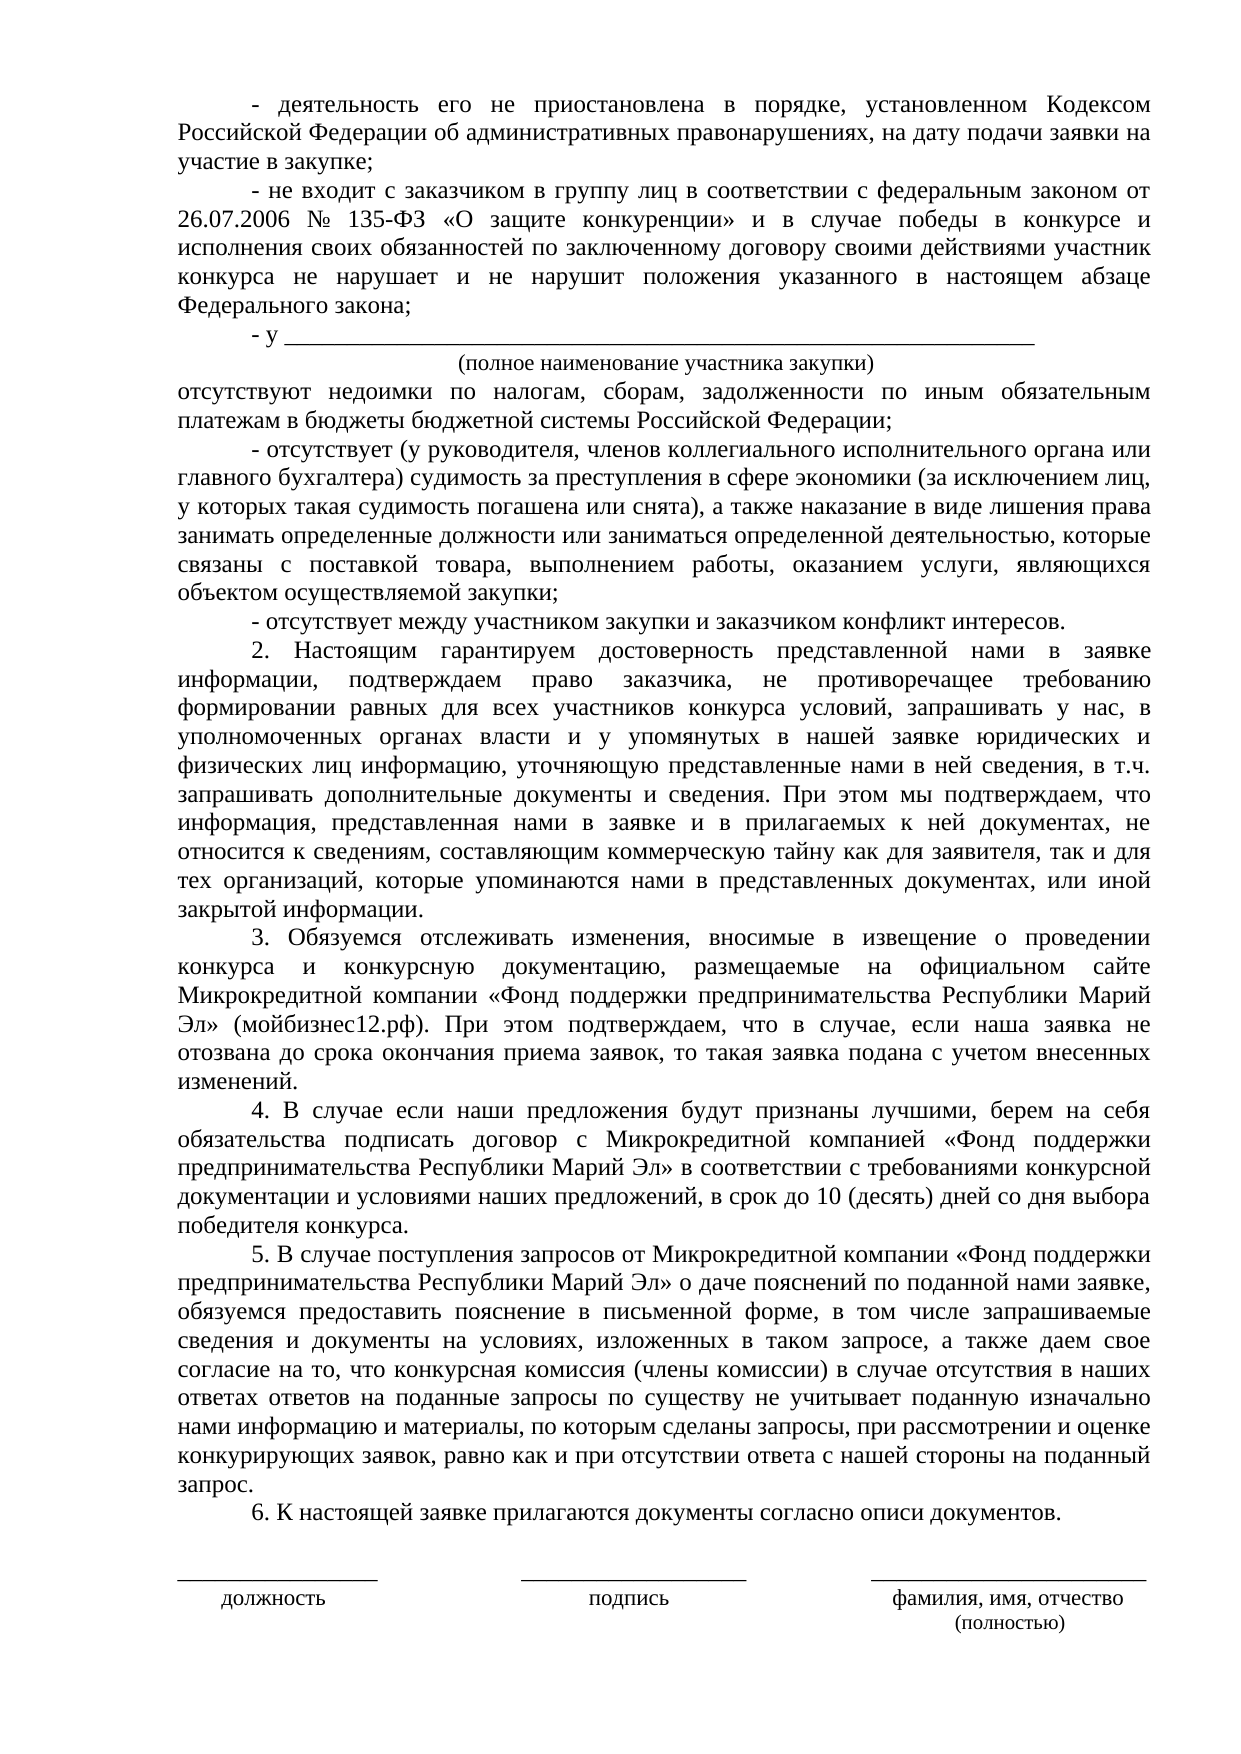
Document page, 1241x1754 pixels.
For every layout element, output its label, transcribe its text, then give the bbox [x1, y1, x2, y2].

text 2. Настоящим гарантируем достоверность представленной нами в заявке информации, подтверждаем право заказчика, не противоречащее требованию формировании равных для всех участников конкурса условий, запрашивать у нас, в уполномоченных органах власти и у упомянутых в нашей заявке юридических и физических лиц информацию, уточняющую представленные нами в ней сведения, в т.ч. запрашивать дополнительные документы и сведения. При этом мы подтверждаем, что информация, представленная нами в заявке и в прилагаемых к ней документах, не относится к сведениям, составляющим коммерческую тайну как для заявителя, так и для тех организаций, которые упоминаются нами в представленных документах, или иной закрытой информации. [177, 635, 1152, 922]
text отсутствуют недоимки по налогам, сборам, задолженности по иным обязательным платежам в бюджеты бюджетной системы Российской Федерации; [177, 376, 1152, 434]
text (полностью) [177, 1610, 1152, 1634]
text - деятельность его не приостановлена в порядке, установленном Кодексом Российской Федерации об административных правонарушениях, на дату подачи заявки на участие в закупке; [177, 89, 1152, 175]
text - не входит с заказчиком в группу лиц в соответствии с федеральным законом от 26.07.2006 № 135-ФЗ «О защите конкуренции» и в случае победы в конкурсе и исполнения своих обязанностей по заключенному договору своими действиями участник конкурса не нарушает и не нарушит положения указанного в настоящем абзаце Федерального закона; [177, 175, 1152, 319]
text должность подпись фамилия, имя, отчество [177, 1584, 1152, 1610]
text 5. В случае поступления запросов от Микрокредитной компании «Фонд поддержки предпринимательства Республики Марий Эл» о даче пояснений по поданной нами заявке, обязуемся предоставить пояснение в письменной форме, в том числе запрашиваемые сведения и документы на условиях, изложенных в таком запросе, а также даем свое согласие на то, что конкурсная комиссия (члены комиссии) в случае отсутствия в наших ответах ответов на поданные запросы по существу не учитывает поданную изначально нами информацию и материалы, по которым сделаны запросы, при рассмотрении и оценке конкурирующих заявок, равно как и при отсутствии ответа с нашей стороны на поданный запрос. [177, 1239, 1152, 1497]
text - отсутствует между участником закупки и заказчиком конфликт интересов. [177, 606, 1152, 635]
text ________________ __________________ ______________________ [177, 1555, 1152, 1584]
text 6. К настоящей заявке прилагаются документы согласно описи документов. [177, 1497, 1152, 1526]
text - отсутствует (у руководителя, членов коллегиального исполнительного органа или главного бухгалтера) судимость за преступления в сфере экономики (за исключением лиц, у которых такая судимость погашена или снята), а также наказание в виде лишения права занимать определенные должности или заниматься определенной деятельностью, которые связаны с поставкой товара, выполнением работы, оказанием услуги, являющихся объектом осуществляемой закупки; [177, 434, 1152, 606]
text 3. Обязуемся отслеживать изменения, вносимые в извещение о проведении конкурса и конкурсную документацию, размещаемые на официальном сайте Микрокредитной компании «Фонд поддержки предпринимательства Республики Марий Эл» (мойбизнес12.рф). При этом подтверждаем, что в случае, если наша заявка не отозвана до срока окончания приема заявок, то такая заявка подана с учетом внесенных изменений. [177, 922, 1152, 1095]
text 4. В случае если наши предложения будут признаны лучшими, берем на себя обязательства подписать договор с Микрокредитной компанией «Фонд поддержки предпринимательства Республики Марий Эл» в соответствии с требованиями конкурсной документации и условиями наших предложений, в срок до 10 (десять) дней со дня выбора победителя конкурса. [177, 1095, 1152, 1239]
text - у ____________________________________________________________ (полное наименование участника закупки) [177, 319, 1152, 376]
